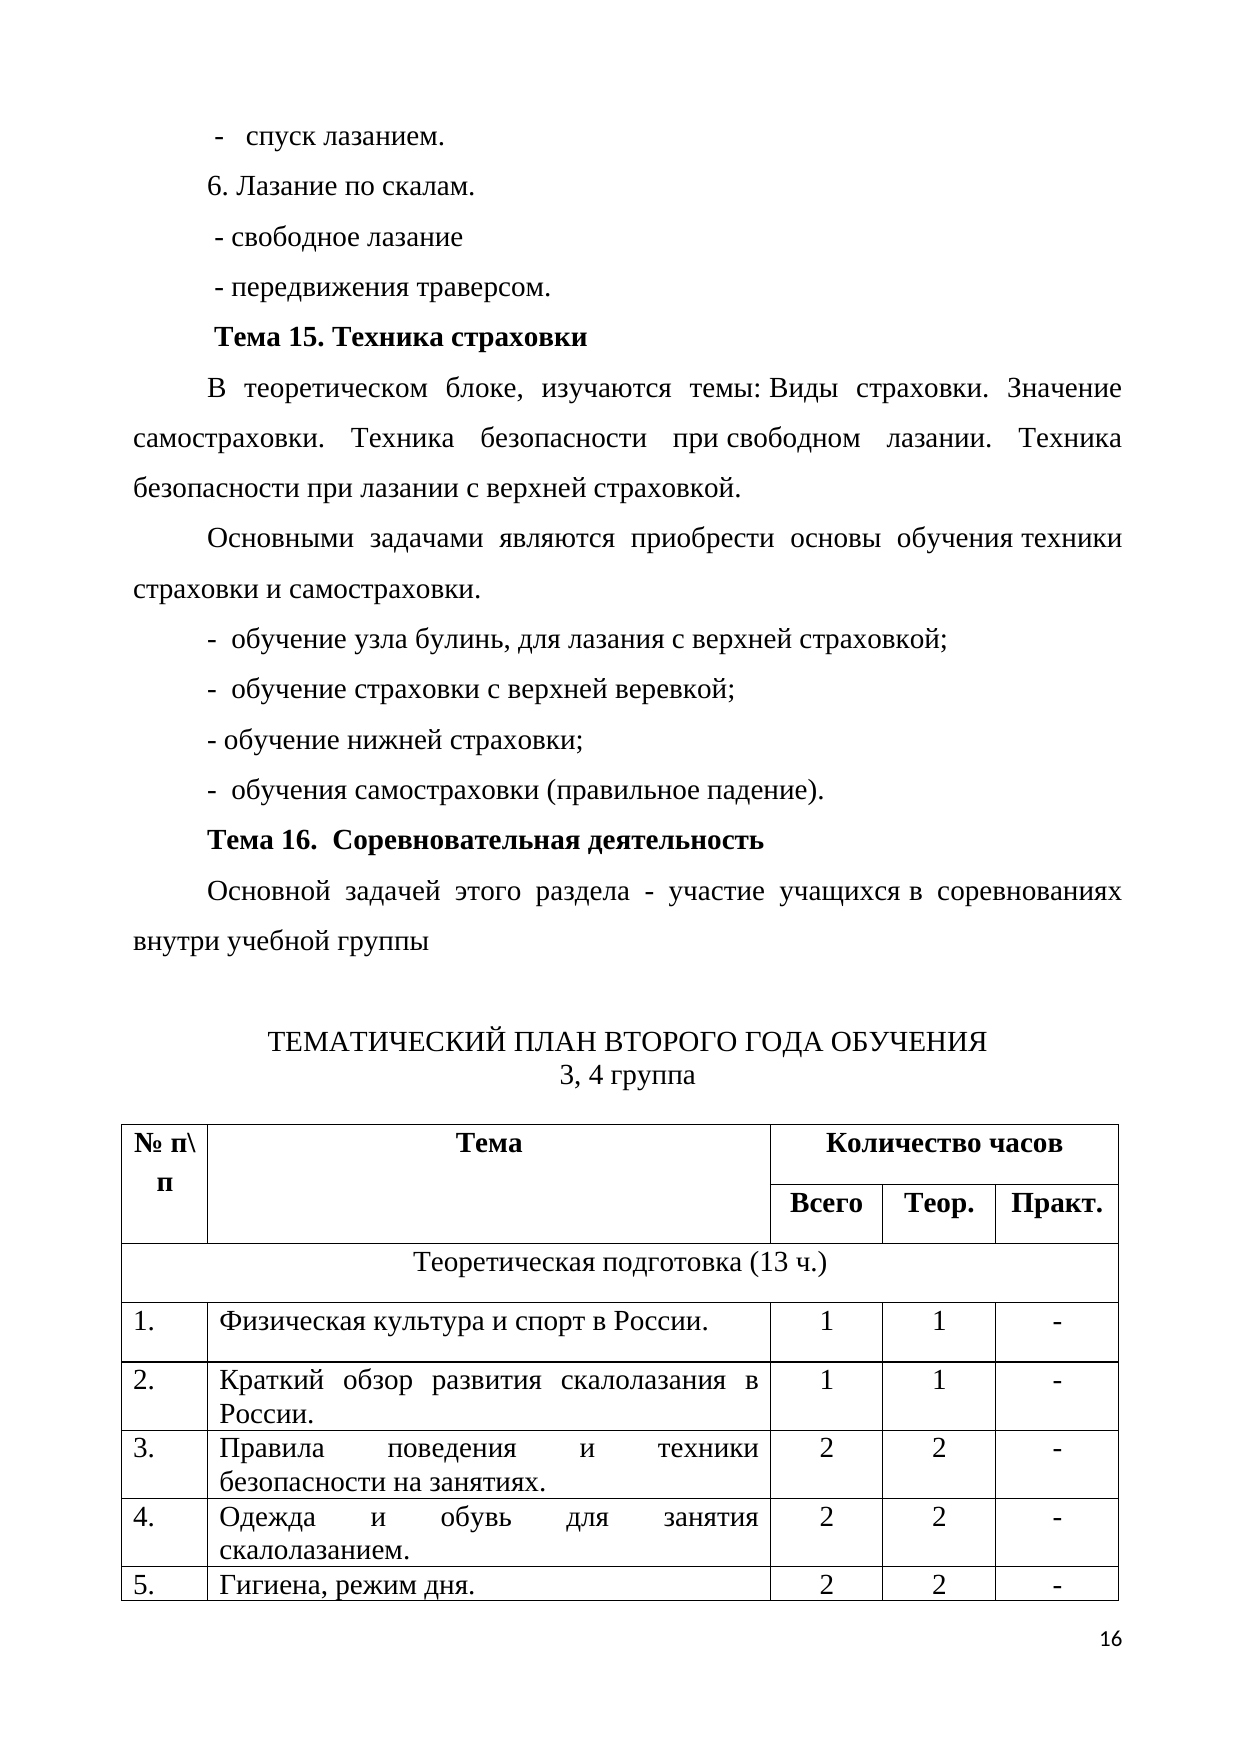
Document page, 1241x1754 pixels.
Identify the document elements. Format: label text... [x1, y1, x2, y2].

table_cell Всего [771, 1185, 882, 1243]
table_cell 1 [771, 1363, 882, 1429]
text 3, 4 группа [133, 1057, 1122, 1091]
table_cell Физическая культура и спорт в России. [208, 1303, 770, 1361]
table_cell - [996, 1363, 1118, 1429]
text 6. Лазание по скалам. [133, 168, 1122, 202]
table_header Количество часов [771, 1125, 1118, 1184]
table_cell - [996, 1303, 1118, 1361]
table_cell 3. [122, 1431, 207, 1498]
table_cell 4. [122, 1499, 207, 1566]
text Основными задачами являются приобрести основы обучения техники страховки и самостраховки. [133, 521, 1122, 604]
text В теоретическом блоке, изучаются темы: Виды страховки. Значение самостраховки. Техника безопасности при свободном лазании. Техника безопасности при лазании с верхней страховкой. [133, 370, 1122, 504]
table_cell 2 [883, 1499, 995, 1566]
table_cell - [996, 1567, 1118, 1600]
table_header № п\п [122, 1125, 207, 1243]
table_cell Практ. [996, 1185, 1118, 1243]
table_cell 2 [883, 1431, 995, 1498]
text - обучения самостраховки (правильное падение). [133, 772, 1122, 806]
text - свободное лазание [133, 219, 1122, 252]
table_cell 2. [122, 1363, 207, 1429]
text ТЕМАТИЧЕСКИЙ ПЛАН ВТОРОГО ГОДА ОБУЧЕНИЯ [133, 1024, 1122, 1057]
text - обучение нижней страховки; [133, 722, 1122, 755]
text Основной задачей этого раздела - участие учащихся в соревнованиях внутри учебной группы [133, 873, 1122, 957]
text - спуск лазанием. [133, 118, 1122, 152]
table_cell 2 [771, 1499, 882, 1566]
table_cell 1 [771, 1303, 882, 1361]
table_cell 5. [122, 1567, 207, 1600]
table_cell Теоретическая подготовка (13 ч.) [122, 1244, 1118, 1302]
table_cell 2 [771, 1431, 882, 1498]
table_cell 2 [771, 1567, 882, 1600]
table_cell 1. [122, 1303, 207, 1361]
table_cell 1 [883, 1303, 995, 1361]
table_cell Теор. [883, 1185, 995, 1243]
table_cell - [996, 1499, 1118, 1566]
text Тема 15. Техника страховки [133, 319, 1122, 353]
text - обучение страховки с верхней веревкой; [133, 672, 1122, 705]
text Тема 16. Соревновательная деятельность [133, 822, 1122, 856]
table_header Тема [208, 1125, 770, 1243]
table_cell 2 [883, 1567, 995, 1600]
table_cell Правила поведения и техники безопасности на занятиях. [208, 1431, 770, 1498]
table_cell - [996, 1431, 1118, 1498]
table_cell Краткий обзор развития скалолазания в России. [208, 1363, 770, 1429]
text - обучение узла булинь, для лазания с верхней страховкой; [133, 621, 1122, 655]
table_cell Одежда и обувь для занятия скалолазанием. [208, 1499, 770, 1566]
text - передвижения траверсом. [133, 269, 1122, 303]
table_cell Гигиена, режим дня. [208, 1567, 770, 1600]
table_cell 1 [883, 1363, 995, 1429]
